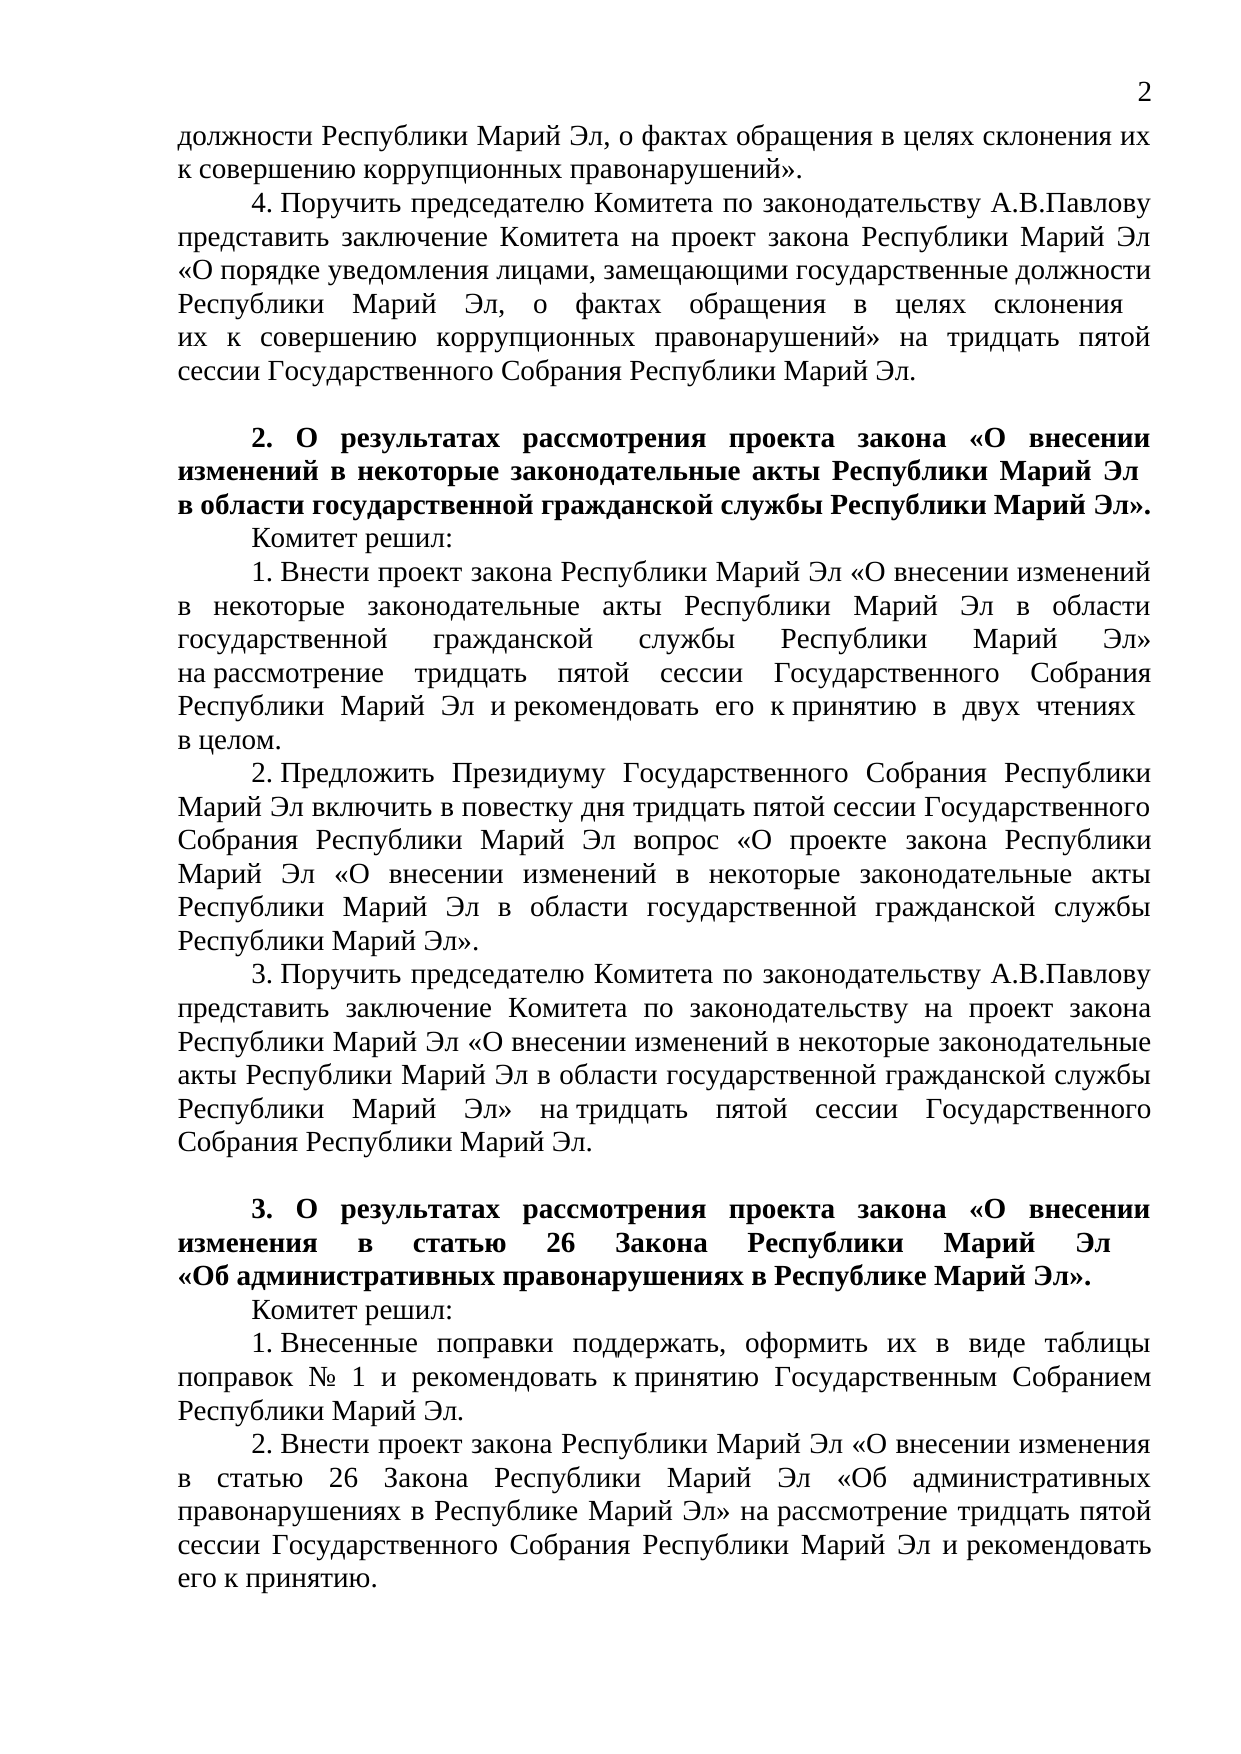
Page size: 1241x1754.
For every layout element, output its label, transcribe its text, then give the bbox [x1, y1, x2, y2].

text 2. Внести проект закона Республики Марий Эл «О внесении изменения в статью 26 Закона Республики Марий Эл «Об административных правонарушениях в Республике Марий Эл» на рассмотрение тридцать пятой сессии Государственного Собрания Республики Марий Эл и рекомендовать его к принятию. [177, 1426, 1152, 1594]
text 2. О результатах рассмотрения проекта закона «О внесении изменений в некоторые законодательные акты Республики Марий Эл в области государственной гражданской службы Республики Марий Эл». [177, 420, 1152, 521]
text 4. Поручить председателю Комитета по законодательству А.В.Павлову представить заключение Комитета на проект закона Республики Марий Эл «О порядке уведомления лицами, замещающими государственные должности Республики Марий Эл, о фактах обращения в целях склонения их к совершению коррупционных правонарушений» на тридцать пятой сессии Государственного Собрания Республики Марий Эл. [177, 185, 1152, 386]
text 1. Внести проект закона Республики Марий Эл «О внесении изменений в некоторые законодательные акты Республики Марий Эл в области государственной гражданской службы Республики Марий Эл» на рассмотрение тридцать пятой сессии Государственного Собрания Республики Марий Эл и рекомендовать его к принятию в двух чтениях в целом. [177, 554, 1152, 755]
text 1. Внесенные поправки поддержать, оформить их в виде таблицы поправок № 1 и рекомендовать к принятию Государственным Собранием Республики Марий Эл. [177, 1326, 1152, 1426]
text 2. Предложить Президиуму Государственного Собрания Республики Марий Эл включить в повестку дня тридцать пятой сессии Государственного Собрания Республики Марий Эл вопрос «О проекте закона Республики Марий Эл «О внесении изменений в некоторые законодательные акты Республики Марий Эл в области государственной гражданской службы Республики Марий Эл». [177, 755, 1152, 957]
text Комитет решил: [177, 1292, 1152, 1326]
text Комитет решил: [177, 521, 1152, 554]
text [177, 118, 1152, 185]
text 3. О результатах рассмотрения проекта закона «О внесении изменения в статью 26 Закона Республики Марий Эл «Об административных правонарушениях в Республике Марий Эл». [177, 1191, 1152, 1292]
text 3. Поручить председателю Комитета по законодательству А.В.Павлову представить заключение Комитета по законодательству на проект закона Республики Марий Эл «О внесении изменений в некоторые законодательные акты Республики Марий Эл в области государственной гражданской службы Республики Марий Эл» на тридцать пятой сессии Государственного Собрания Республики Марий Эл. [177, 957, 1152, 1158]
